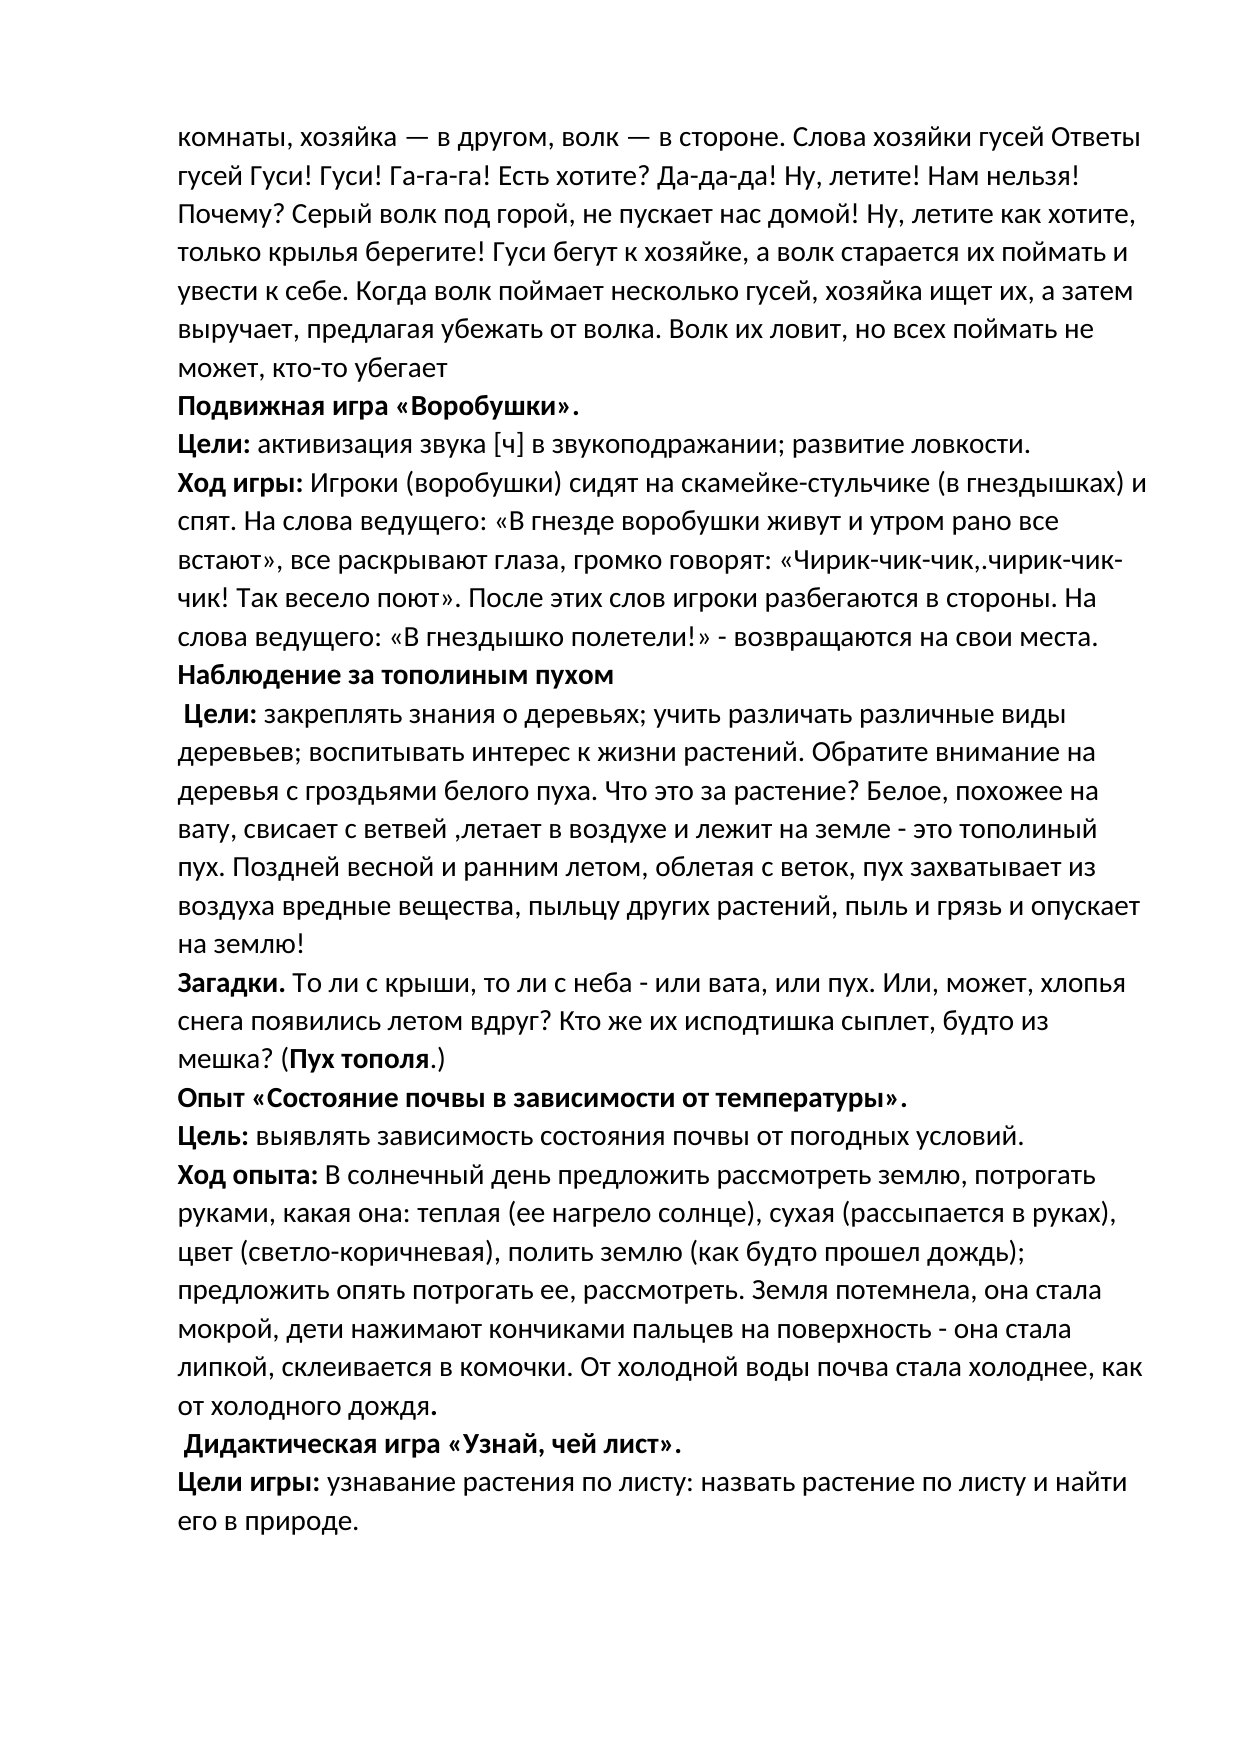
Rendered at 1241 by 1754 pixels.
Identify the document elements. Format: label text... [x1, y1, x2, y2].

text Дидактическая игра «Узнай, чей лист». [177, 1425, 1152, 1461]
text Цель: выявлять зависимость состояния почвы от погодных условий. [177, 1117, 1152, 1153]
text Подвижная игра «Воробушки». [177, 387, 1152, 423]
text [177, 118, 1152, 384]
text Загадки. То ли с крыши, то ли с неба - или вата, или пух. Или, может, хлопья снега появились летом вдруг? Кто же их исподтишка сыплет, будто из мешка? (Пух тополя.) [177, 964, 1152, 1076]
text Цели игры: узнавание растения по листу: назвать растение по листу и найти его в природе. [177, 1463, 1152, 1537]
text Ход игры: Игроки (воробушки) сидят на скамейке-стульчике (в гнездышках) и спят. На слова ведущего: «В гнезде воробушки живут и утром рано все встают», все раскрывают глаза, громко говорят: «Чирик-чик-чик,.чирик-чик-чик! Так весело поют». После этих слов игроки разбегаются в стороны. На слова ведущего: «В гнездышко полетели!» - возвращаются на свои места. [177, 464, 1152, 653]
text Цели: активизация звука [ч] в звукоподражании; развитие ловкости. [177, 426, 1152, 461]
text Ход опыта: В солнечный день предложить рассмотреть землю, потрогать руками, какая она: теплая (ее нагрело солнце), сухая (рассыпается в руках), цвет (светло-коричневая), полить землю (как будто прошел дождь); предложить опять потрогать ее, рассмотреть. Земля потемнела, она стала мокрой, дети нажимают кончиками пальцев на поверхность - она стала липкой, склеивается в комочки. От холодной воды почва стала холоднее, как от холодного дождя. [177, 1156, 1152, 1422]
text Цели: закреплять знания о деревьях; учить различать различные виды деревьев; воспитывать интерес к жизни растений. Обратите внимание на деревья с гроздьями белого пуха. Что это за растение? Белое, похожее на вату, свисает с ветвей ,летает в воздухе и лежит на земле - это тополиный пух. Поздней весной и ранним летом, облетая с веток, пух захватывает из воздуха вредные вещества, пыльцу других растений, пыль и грязь и опускает на землю! [177, 695, 1152, 961]
text Наблюдение за тополиным пухом [177, 656, 1152, 692]
text Опыт «Состояние почвы в зависимости от температуры». [177, 1079, 1152, 1115]
